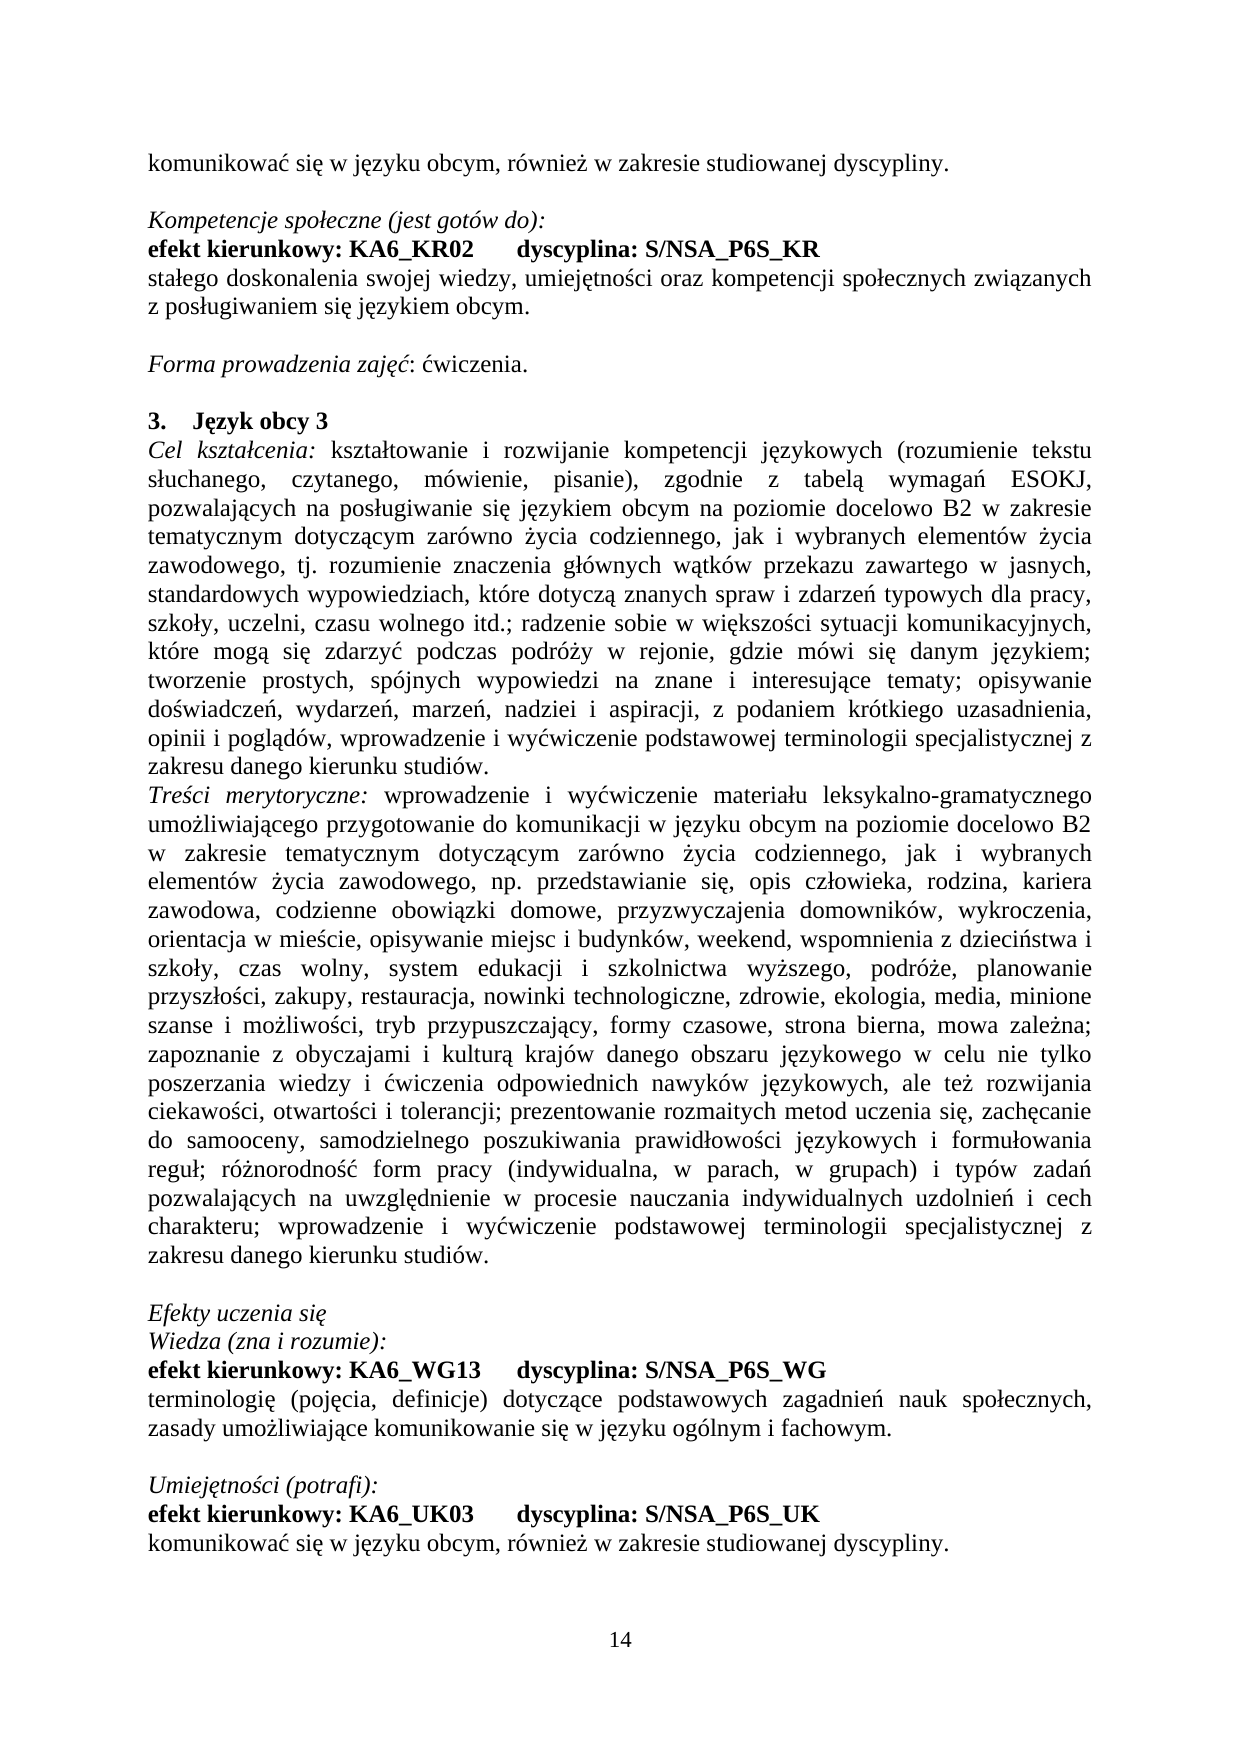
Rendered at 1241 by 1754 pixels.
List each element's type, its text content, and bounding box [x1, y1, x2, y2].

text terminologię (pojęcia, definicje) dotyczące podstawowych zagadnień nauk społecznych, zasady umożliwiające komunikowanie się w języku ogólnym i fachowym. [148, 1384, 1093, 1441]
text Treści merytoryczne: wprowadzenie i wyćwiczenie materiału leksykalno-gramatycznego umożliwiającego przygotowanie do komunikacji w języku obcym na poziomie docelowo B2 w zakresie tematycznym dotyczącym zarówno życia codziennego, jak i wybranych elementów życia zawodowego, np. przedstawianie się, opis człowieka, rodzina, kariera zawodowa, codzienne obowiązki domowe, przyzwyczajenia domowników, wykroczenia, orientacja w mieście, opisywanie miejsc i budynków, weekend, wspomnienia z dzieciństwa i szkoły, czas wolny, system edukacji i szkolnictwa wyższego, podróże, planowanie przyszłości, zakupy, restauracja, nowinki technologiczne, zdrowie, ekologia, media, minione szanse i możliwości, tryb przypuszczający, formy czasowe, strona bierna, mowa zależna; zapoznanie z obyczajami i kulturą krajów danego obszaru językowego w celu nie tylko poszerzania wiedzy i ćwiczenia odpowiednich nawyków językowych, ale też rozwijania ciekawości, otwartości i tolerancji; prezentowanie rozmaitych metod uczenia się, zachęcanie do samooceny, samodzielnego poszukiwania prawidłowości językowych i formułowania reguł; różnorodność form pracy (indywidualna, w parach, w grupach) i typów zadań pozwalających na uwzględnienie w procesie nauczania indywidualnych uzdolnień i cech charakteru; wprowadzenie i wyćwiczenie podstawowej terminologii specjalistycznej z zakresu danego kierunku studiów. [148, 780, 1093, 1269]
text Cel kształcenia: kształtowanie i rozwijanie kompetencji językowych (rozumienie tekstu słuchanego, czytanego, mówienie, pisanie), zgodnie z tabelą wymagań ESOKJ, pozwalających na posługiwanie się językiem obcym na poziomie docelowo B2 w zakresie tematycznym dotyczącym zarówno życia codziennego, jak i wybranych elementów życia zawodowego, tj. rozumienie znaczenia głównych wątków przekazu zawartego w jasnych, standardowych wypowiedziach, które dotyczą znanych spraw i zdarzeń typowych dla pracy, szkoły, uczelni, czasu wolnego itd.; radzenie sobie w większości sytuacji komunikacyjnych, które mogą się zdarzyć podczas podróży w rejonie, gdzie mówi się danym językiem; tworzenie prostych, spójnych wypowiedzi na znane i interesujące tematy; opisywanie doświadczeń, wydarzeń, marzeń, nadziei i aspiracji, z podaniem krótkiego uzasadnienia, opinii i poglądów, wprowadzenie i wyćwiczenie podstawowej terminologii specjalistycznej z zakresu danego kierunku studiów. [148, 435, 1093, 780]
text efekt kierunkowy: KA6_UK03 dyscyplina: S/NSA_P6S_UK [148, 1499, 1093, 1528]
text Umiejętności (potrafi): [148, 1470, 1093, 1499]
text komunikować się w języku obcym, również w zakresie studiowanej dyscypliny. [148, 1528, 1093, 1556]
text komunikować się w języku obcym, również w zakresie studiowanej dyscypliny. [148, 148, 1093, 176]
text Efekty uczenia się [148, 1298, 1093, 1326]
text Forma prowadzenia zajęć: ćwiczenia. [148, 349, 1093, 378]
text stałego doskonalenia swojej wiedzy, umiejętności oraz kompetencji społecznych związanych z posługiwaniem się językiem obcym. [148, 263, 1093, 320]
subtitle Język obcy 3 [148, 406, 1093, 435]
text efekt kierunkowy: KA6_KR02 dyscyplina: S/NSA_P6S_KR [148, 234, 1093, 263]
text Kompetencje społeczne (jest gotów do): [148, 205, 1093, 234]
text efekt kierunkowy: KA6_WG13 dyscyplina: S/NSA_P6S_WG [148, 1355, 1093, 1384]
text Wiedza (zna i rozumie): [148, 1326, 1093, 1355]
